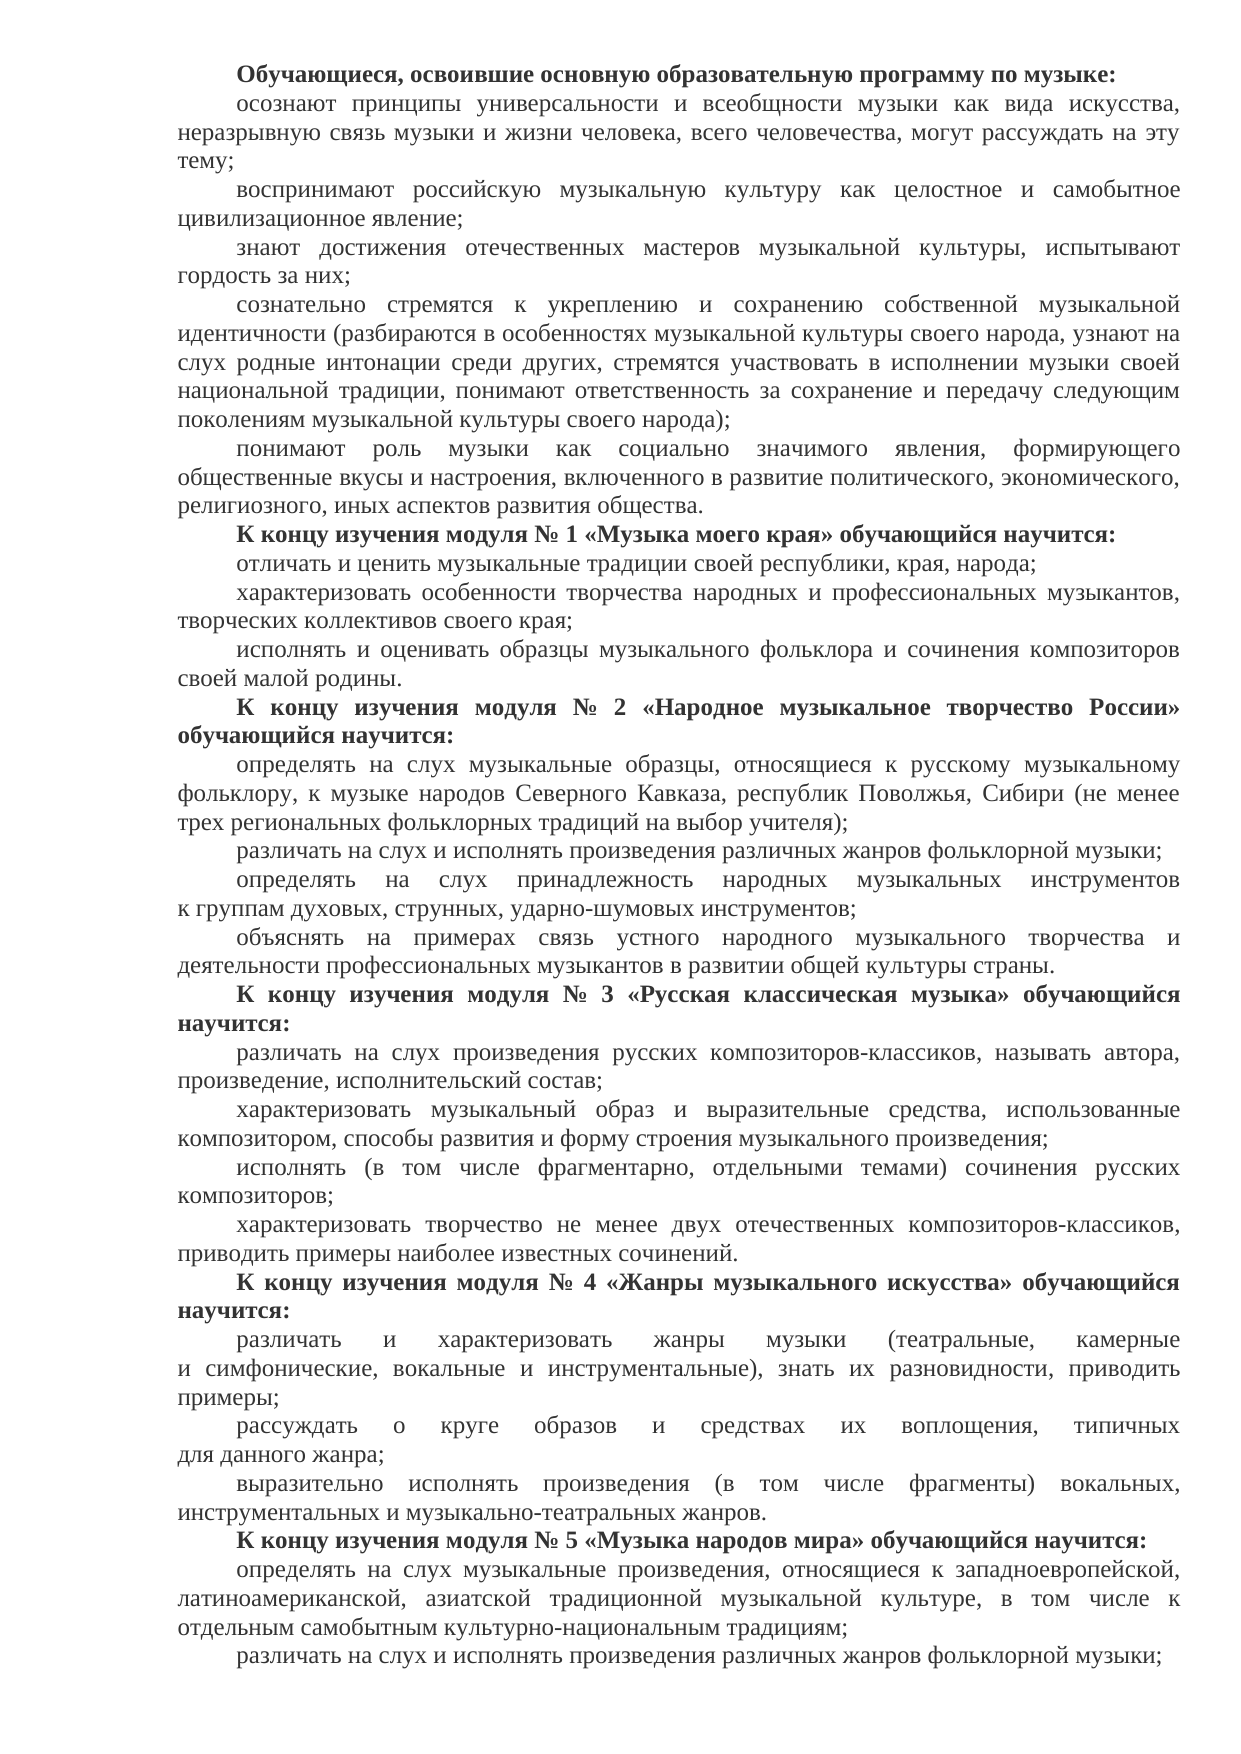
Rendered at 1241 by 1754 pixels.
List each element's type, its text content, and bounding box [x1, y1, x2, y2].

text К концу изучения модуля № 3 «Русская классическая музыка» обучающийся научится: [177, 979, 1181, 1037]
text К концу изучения модуля № 2 «Народное музыкальное творчество России» обучающийся научится: [177, 692, 1181, 749]
text различать и характеризовать жанры музыки (театральные, камерные и симфонические, вокальные и инструментальные), знать их разновидности, приводить примеры; [177, 1324, 1181, 1410]
text Обучающиеся, освоившие основную образовательную программу по музыке: [177, 59, 1181, 88]
text исполнять и оценивать образцы музыкального фольклора и сочинения композиторов своей малой родины. [177, 634, 1181, 692]
text характеризовать музыкальный образ и выразительные средства, использованные композитором, способы развития и форму строения музыкального произведения; [177, 1094, 1181, 1152]
text рассуждать о круге образов и средствах их воплощения, типичных для данного жанра; [177, 1410, 1181, 1468]
text отличать и ценить музыкальные традиции своей республики, края, народа; [177, 548, 1181, 577]
text знают достижения отечественных мастеров музыкальной культуры, испытывают гордость за них; [177, 232, 1181, 289]
text К концу изучения модуля № 4 «Жанры музыкального искусства» обучающийся научится: [177, 1267, 1181, 1324]
text исполнять (в том числе фрагментарно, отдельными темами) сочинения русских композиторов; [177, 1152, 1181, 1209]
text определять на слух музыкальные произведения, относящиеся к западноевропейской, латиноамериканской, азиатской традиционной музыкальной культуре, в том числе к отдельным самобытным культурно-национальным традициям; [177, 1554, 1181, 1640]
text понимают роль музыки как социально значимого явления, формирующего общественные вкусы и настроения, включенного в развитие политического, экономического, религиозного, иных аспектов развития общества. [177, 433, 1181, 519]
text сознательно стремятся к укреплению и сохранению собственной музыкальной идентичности (разбираются в особенностях музыкальной культуры своего народа, узнают на слух родные интонации среди других, стремятся участвовать в исполнении музыки своей национальной традиции, понимают ответственность за сохранение и передачу следующим поколениям музыкальной культуры своего народа); [177, 289, 1181, 433]
text К концу изучения модуля № 1 «Музыка моего края» обучающийся научится: [177, 519, 1181, 548]
text различать на слух и исполнять произведения различных жанров фольклорной музыки; [177, 835, 1181, 864]
text характеризовать особенности творчества народных и профессиональных музыкантов, творческих коллективов своего края; [177, 577, 1181, 634]
text различать на слух и исполнять произведения различных жанров фольклорной музыки; [177, 1640, 1181, 1669]
text К концу изучения модуля № 5 «Музыка народов мира» обучающийся научится: [177, 1525, 1181, 1554]
text осознают принципы универсальности и всеобщности музыки как вида искусства, неразрывную связь музыки и жизни человека, всего человечества, могут рассуждать на эту тему; [177, 88, 1181, 174]
text выразительно исполнять произведения (в том числе фрагменты) вокальных, инструментальных и музыкально-театральных жанров. [177, 1468, 1181, 1525]
text определять на слух музыкальные образцы, относящиеся к русскому музыкальному фольклору, к музыке народов Северного Кавказа, республик Поволжья, Сибири (не менее трех региональных фольклорных традиций на выбор учителя); [177, 749, 1181, 835]
text характеризовать творчество не менее двух отечественных композиторов-классиков, приводить примеры наиболее известных сочинений. [177, 1209, 1181, 1267]
text объяснять на примерах связь устного народного музыкального творчества и деятельности профессиональных музыкантов в развитии общей культуры страны. [177, 922, 1181, 979]
text различать на слух произведения русских композиторов-классиков, называть автора, произведение, исполнительский состав; [177, 1037, 1181, 1094]
text воспринимают российскую музыкальную культуру как целостное и самобытное цивилизационное явление; [177, 174, 1181, 232]
text определять на слух принадлежность народных музыкальных инструментов к группам духовых, струнных, ударно-шумовых инструментов; [177, 864, 1181, 922]
